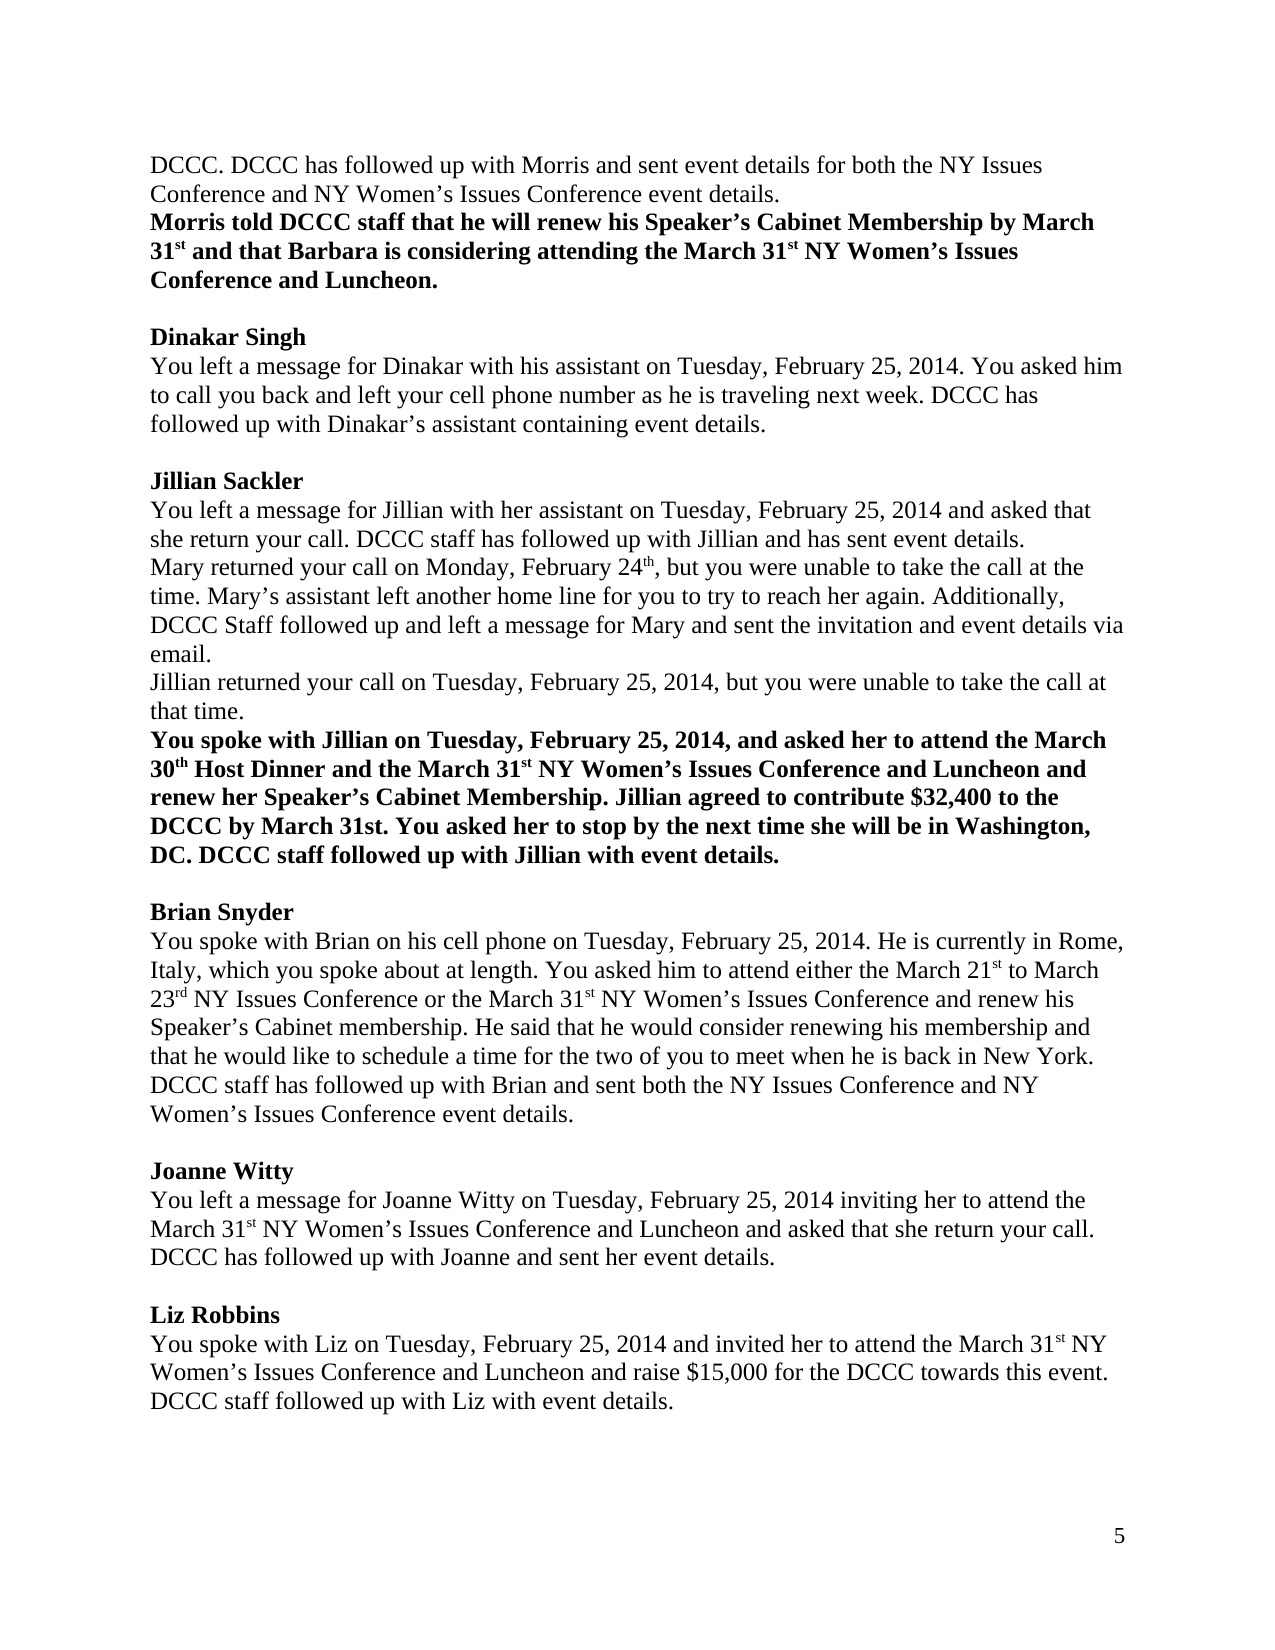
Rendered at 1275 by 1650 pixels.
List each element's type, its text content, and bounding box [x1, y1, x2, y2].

text You left a message for Jillian with her assistant on Tuesday, February 25, 2014 and asked that she return your call. DCCC staff has followed up with Jillian and has sent event details. [150, 495, 1125, 552]
text You spoke with Liz on Tuesday, February 25, 2014 and invited her to attend the March 31st NY Women’s Issues Conference and Luncheon and raise $15,000 for the DCCC towards this event. DCCC staff followed up with Liz with event details. [150, 1329, 1125, 1415]
text Brian Snyder [150, 897, 1125, 926]
text Jillian Sackler [150, 466, 1125, 495]
text Mary returned your call on Monday, February 24th, but you were unable to take the call at the time. Mary’s assistant left another home line for you to try to reach her again. Additionally, DCCC Staff followed up and left a message for Mary and sent the invitation and event details via email. [150, 552, 1125, 667]
text You spoke with Brian on his cell phone on Tuesday, February 25, 2014. He is currently in Rome, Italy, which you spoke about at length. You asked him to attend either the March 21st to March 23rd NY Issues Conference or the March 31st NY Women’s Issues Conference and renew his Speaker’s Cabinet membership. He said that he would consider renewing his membership and that he would like to schedule a time for the two of you to meet when he is back in New York. DCCC staff has followed up with Brian and sent both the NY Issues Conference and NY Women’s Issues Conference event details. [150, 926, 1125, 1127]
text Liz Robbins [150, 1300, 1125, 1329]
text Jillian returned your call on Tuesday, February 25, 2014, but you were unable to take the call at that time. [150, 667, 1125, 725]
text Joanne Witty [150, 1156, 1125, 1185]
text You left a message for Dinakar with his assistant on Tuesday, February 25, 2014. You asked him to call you back and left your cell phone number as he is traveling next week. DCCC has followed up with Dinakar’s assistant containing event details. [150, 351, 1125, 437]
text Morris told DCCC staff that he will renew his Speaker’s Cabinet Membership by March 31st and that Barbara is considering attending the March 31st NY Women’s Issues Conference and Luncheon. [150, 207, 1125, 294]
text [150, 150, 1125, 207]
text You left a message for Joanne Witty on Tuesday, February 25, 2014 inviting her to attend the March 31st NY Women’s Issues Conference and Luncheon and asked that she return your call. DCCC has followed up with Joanne and sent her event details. [150, 1185, 1125, 1271]
text Dinakar Singh [150, 322, 1125, 351]
text You spoke with Jillian on Tuesday, February 25, 2014, and asked her to attend the March 30th Host Dinner and the March 31st NY Women’s Issues Conference and Luncheon and renew her Speaker’s Cabinet Membership. Jillian agreed to contribute $32,400 to the DCCC by March 31st. You asked her to stop by the next time she will be in Washington, DC. DCCC staff followed up with Jillian with event details. [150, 725, 1125, 869]
